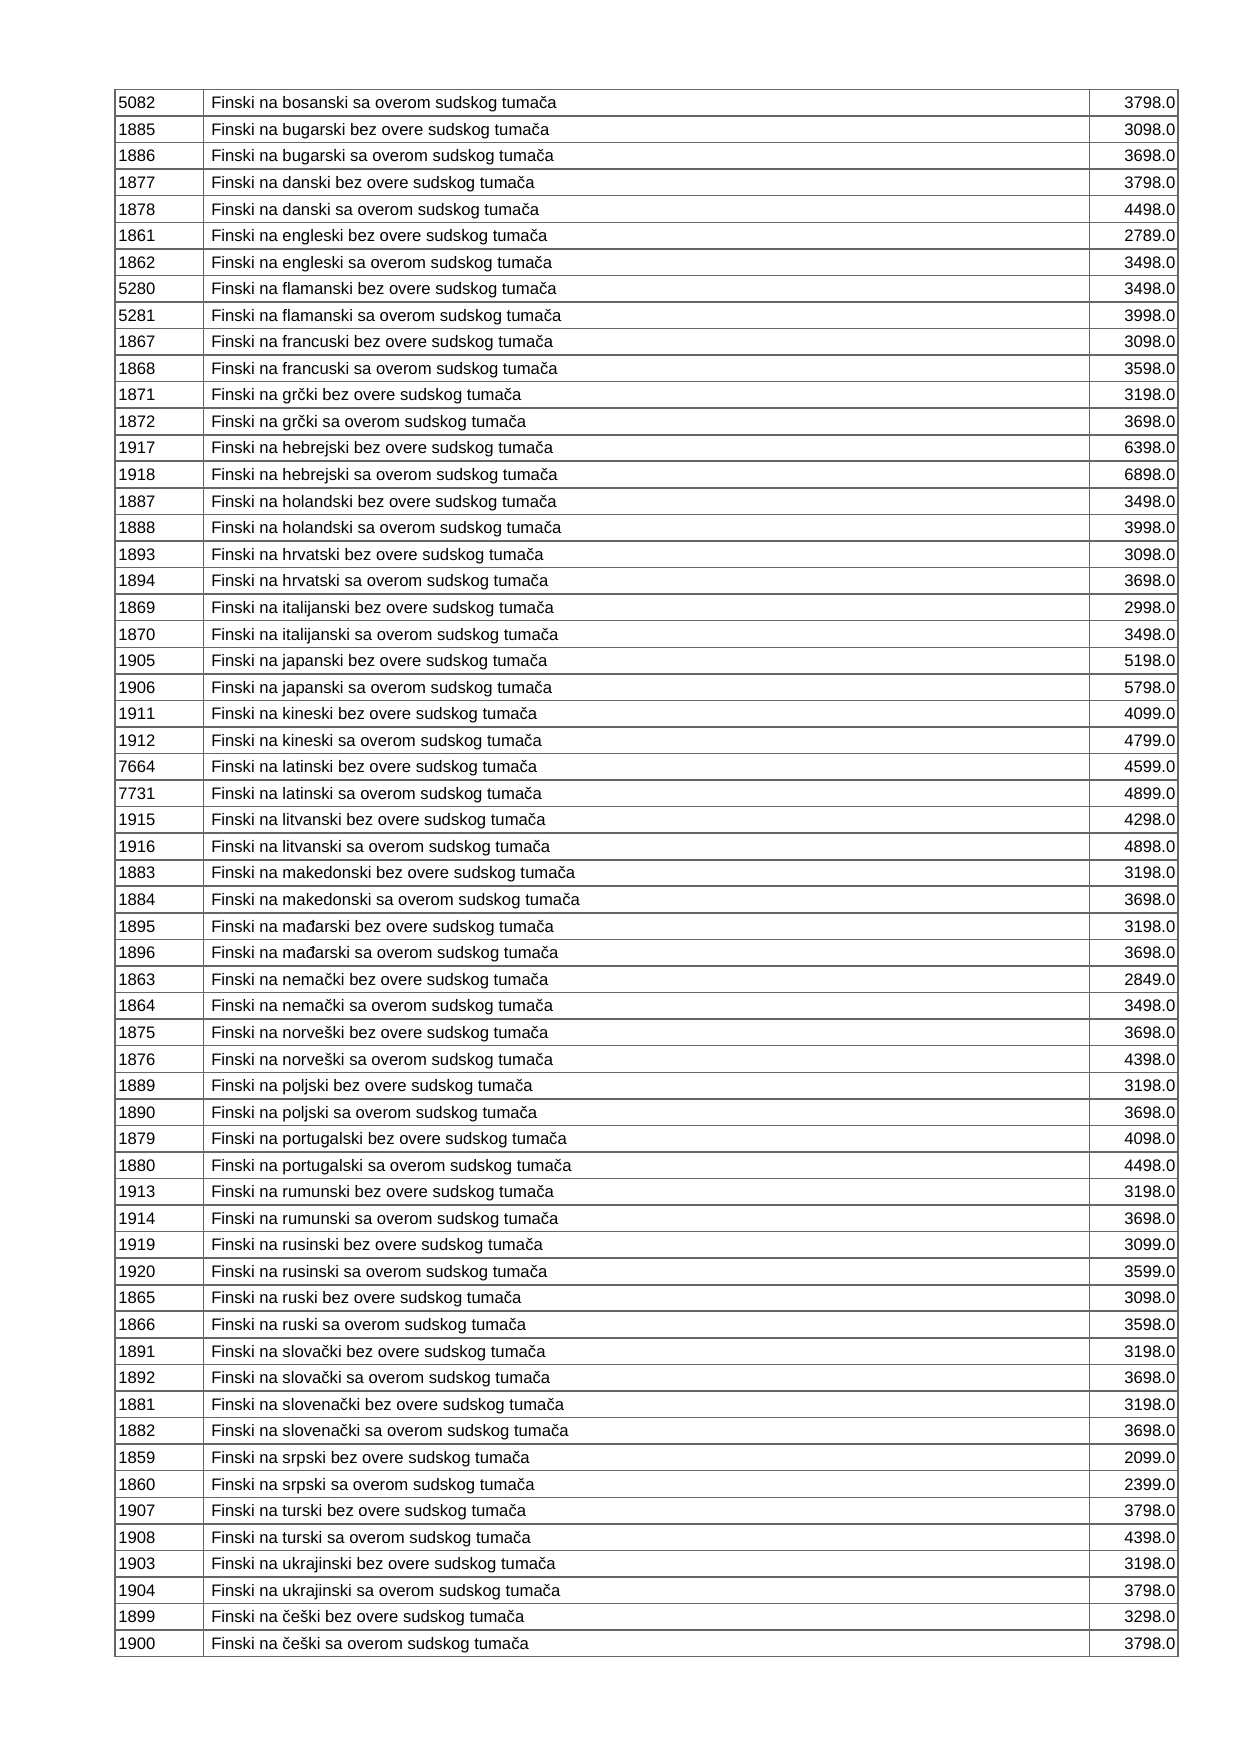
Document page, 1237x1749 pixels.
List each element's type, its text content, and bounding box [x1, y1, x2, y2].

table_cell 1875 [116, 1020, 203, 1045]
table_cell 3198.0 [1090, 1073, 1177, 1098]
table_cell 3698.0 [1090, 1418, 1177, 1443]
table_cell 3198.0 [1090, 1551, 1177, 1576]
table_cell 3698.0 [1090, 143, 1177, 168]
table_cell Finski na rumunski sa overom sudskog tumača [204, 1206, 1089, 1231]
table_cell Finski na danski sa overom sudskog tumača [204, 196, 1089, 221]
table_cell 1877 [116, 170, 203, 195]
table_cell Finski na latinski bez overe sudskog tumača [204, 754, 1089, 779]
table_cell 3198.0 [1090, 1179, 1177, 1204]
table_cell 3498.0 [1090, 621, 1177, 646]
table_cell 3598.0 [1090, 356, 1177, 381]
table_cell 4099.0 [1090, 701, 1177, 726]
table_cell Finski na japanski sa overom sudskog tumača [204, 675, 1089, 699]
table_cell 1903 [116, 1551, 203, 1576]
table_cell 1864 [116, 993, 203, 1018]
table_cell 1913 [116, 1179, 203, 1204]
table_cell 3298.0 [1090, 1604, 1177, 1629]
table_cell Finski na latinski sa overom sudskog tumača [204, 781, 1089, 806]
table_cell 3599.0 [1090, 1259, 1177, 1284]
table_cell Finski na japanski bez overe sudskog tumača [204, 648, 1089, 673]
table_cell Finski na italijanski bez overe sudskog tumača [204, 595, 1089, 620]
table_cell Finski na nemački bez overe sudskog tumača [204, 967, 1089, 992]
table_cell 3098.0 [1090, 542, 1177, 567]
table_cell Finski na srpski sa overom sudskog tumača [204, 1471, 1089, 1496]
table_cell Finski na hrvatski sa overom sudskog tumača [204, 568, 1089, 593]
table_cell 2998.0 [1090, 595, 1177, 620]
table_cell 1918 [116, 462, 203, 487]
table_cell 1917 [116, 436, 203, 460]
table_cell 5798.0 [1090, 675, 1177, 699]
table_cell 1887 [116, 489, 203, 513]
table_cell Finski na mađarski sa overom sudskog tumača [204, 940, 1089, 965]
table_cell 4799.0 [1090, 728, 1177, 753]
table_cell 3498.0 [1090, 993, 1177, 1018]
table_cell Finski na češki bez overe sudskog tumača [204, 1604, 1089, 1629]
table_cell Finski na ukrajinski bez overe sudskog tumača [204, 1551, 1089, 1576]
table_cell 3698.0 [1090, 887, 1177, 912]
table_cell Finski na grčki sa overom sudskog tumača [204, 409, 1089, 434]
table_cell 1860 [116, 1471, 203, 1496]
table_cell Finski na slovenački bez overe sudskog tumača [204, 1392, 1089, 1417]
table_cell 3098.0 [1090, 1286, 1177, 1310]
table_cell 1908 [116, 1525, 203, 1549]
table_cell Finski na slovački sa overom sudskog tumača [204, 1365, 1089, 1390]
table_cell Finski na danski bez overe sudskog tumača [204, 170, 1089, 195]
table_cell 1914 [116, 1206, 203, 1231]
table_cell 1882 [116, 1418, 203, 1443]
table_cell 4398.0 [1090, 1525, 1177, 1549]
table_cell Finski na norveški bez overe sudskog tumača [204, 1020, 1089, 1045]
table_cell 2849.0 [1090, 967, 1177, 992]
table_cell Finski na litvanski bez overe sudskog tumača [204, 807, 1089, 832]
table_cell 1912 [116, 728, 203, 753]
table_cell 3198.0 [1090, 914, 1177, 938]
table_cell 1867 [116, 329, 203, 354]
table_cell 1881 [116, 1392, 203, 1417]
table_cell 1916 [116, 834, 203, 859]
table_cell 3698.0 [1090, 409, 1177, 434]
table_cell 1870 [116, 621, 203, 646]
table_cell 1886 [116, 143, 203, 168]
table_cell Finski na slovački bez overe sudskog tumača [204, 1339, 1089, 1363]
table_cell 3198.0 [1090, 1339, 1177, 1363]
table_cell 1919 [116, 1232, 203, 1257]
table_cell 1863 [116, 967, 203, 992]
table_cell 1871 [116, 382, 203, 407]
table_cell 1904 [116, 1578, 203, 1603]
table_cell 3498.0 [1090, 489, 1177, 513]
table_cell Finski na holandski sa overom sudskog tumača [204, 515, 1089, 540]
table_cell 2789.0 [1090, 223, 1177, 248]
table_cell 1907 [116, 1498, 203, 1523]
table_cell 1894 [116, 568, 203, 593]
table_cell 1896 [116, 940, 203, 965]
table_cell 3998.0 [1090, 515, 1177, 540]
table_cell Finski na kineski sa overom sudskog tumača [204, 728, 1089, 753]
table_cell 3698.0 [1090, 1206, 1177, 1231]
table_cell 1861 [116, 223, 203, 248]
table_cell 5198.0 [1090, 648, 1177, 673]
table_cell 3698.0 [1090, 1100, 1177, 1124]
table_cell 5281 [116, 303, 203, 328]
table_cell 4398.0 [1090, 1046, 1177, 1071]
table_cell 3698.0 [1090, 568, 1177, 593]
table_cell Finski na makedonski sa overom sudskog tumača [204, 887, 1089, 912]
table_cell 2099.0 [1090, 1445, 1177, 1470]
table_cell Finski na bosanski sa overom sudskog tumača [204, 90, 1089, 115]
table_cell 2399.0 [1090, 1471, 1177, 1496]
table_cell 3798.0 [1090, 1631, 1177, 1656]
table_cell Finski na poljski bez overe sudskog tumača [204, 1073, 1089, 1098]
table_cell 3798.0 [1090, 1578, 1177, 1603]
table_cell 1893 [116, 542, 203, 567]
table_cell 6898.0 [1090, 462, 1177, 487]
table_cell 1868 [116, 356, 203, 381]
table_cell 3098.0 [1090, 117, 1177, 142]
table_cell Finski na portugalski bez overe sudskog tumača [204, 1126, 1089, 1151]
table_cell 7664 [116, 754, 203, 779]
table_cell 1888 [116, 515, 203, 540]
table_cell Finski na ruski bez overe sudskog tumača [204, 1286, 1089, 1310]
table_cell 1915 [116, 807, 203, 832]
table_cell Finski na bugarski bez overe sudskog tumača [204, 117, 1089, 142]
table_cell 4098.0 [1090, 1126, 1177, 1151]
table_cell Finski na rumunski bez overe sudskog tumača [204, 1179, 1089, 1204]
table_cell Finski na engleski sa overom sudskog tumača [204, 250, 1089, 274]
table_cell 3098.0 [1090, 329, 1177, 354]
table_cell 4298.0 [1090, 807, 1177, 832]
table_cell 1878 [116, 196, 203, 221]
table_cell 1920 [116, 1259, 203, 1284]
table_cell 3698.0 [1090, 1365, 1177, 1390]
table_cell 3099.0 [1090, 1232, 1177, 1257]
table_cell Finski na litvanski sa overom sudskog tumača [204, 834, 1089, 859]
table_cell 1869 [116, 595, 203, 620]
table_cell Finski na hrvatski bez overe sudskog tumača [204, 542, 1089, 567]
table_cell 3798.0 [1090, 1498, 1177, 1523]
table_cell Finski na ruski sa overom sudskog tumača [204, 1312, 1089, 1337]
table_cell 1876 [116, 1046, 203, 1071]
table_cell Finski na flamanski bez overe sudskog tumača [204, 276, 1089, 301]
table_cell 5280 [116, 276, 203, 301]
table_cell 3698.0 [1090, 1020, 1177, 1045]
table_cell Finski na flamanski sa overom sudskog tumača [204, 303, 1089, 328]
table_cell Finski na holandski bez overe sudskog tumača [204, 489, 1089, 513]
table_cell 6398.0 [1090, 436, 1177, 460]
table_cell 1865 [116, 1286, 203, 1310]
table_cell 4599.0 [1090, 754, 1177, 779]
table_cell Finski na ukrajinski sa overom sudskog tumača [204, 1578, 1089, 1603]
table_cell 5082 [116, 90, 203, 115]
table_cell 1859 [116, 1445, 203, 1470]
table_cell Finski na slovenački sa overom sudskog tumača [204, 1418, 1089, 1443]
table_cell 1892 [116, 1365, 203, 1390]
table_cell 1911 [116, 701, 203, 726]
table_cell 3198.0 [1090, 1392, 1177, 1417]
table_cell 1862 [116, 250, 203, 274]
table_cell Finski na srpski bez overe sudskog tumača [204, 1445, 1089, 1470]
table_cell Finski na mađarski bez overe sudskog tumača [204, 914, 1089, 938]
table_cell Finski na rusinski sa overom sudskog tumača [204, 1259, 1089, 1284]
table_cell 3698.0 [1090, 940, 1177, 965]
table_cell 1879 [116, 1126, 203, 1151]
table_cell 1899 [116, 1604, 203, 1629]
table_cell 3998.0 [1090, 303, 1177, 328]
table_cell Finski na hebrejski bez overe sudskog tumača [204, 436, 1089, 460]
table_cell 1891 [116, 1339, 203, 1363]
table_cell 4899.0 [1090, 781, 1177, 806]
table_cell 1883 [116, 861, 203, 885]
table_cell 1866 [116, 1312, 203, 1337]
table_cell 1889 [116, 1073, 203, 1098]
table_cell 1872 [116, 409, 203, 434]
table_cell 1885 [116, 117, 203, 142]
table_cell 1890 [116, 1100, 203, 1124]
table_cell Finski na engleski bez overe sudskog tumača [204, 223, 1089, 248]
table_cell Finski na kineski bez overe sudskog tumača [204, 701, 1089, 726]
table_cell 1895 [116, 914, 203, 938]
table_cell 1880 [116, 1153, 203, 1178]
table_cell 4498.0 [1090, 1153, 1177, 1178]
table_cell 3198.0 [1090, 861, 1177, 885]
table_cell Finski na norveški sa overom sudskog tumača [204, 1046, 1089, 1071]
table_cell Finski na grčki bez overe sudskog tumača [204, 382, 1089, 407]
table_cell Finski na makedonski bez overe sudskog tumača [204, 861, 1089, 885]
table_cell 3598.0 [1090, 1312, 1177, 1337]
table_cell 1906 [116, 675, 203, 699]
table_cell 3498.0 [1090, 250, 1177, 274]
table_cell Finski na turski bez overe sudskog tumača [204, 1498, 1089, 1523]
table_cell 1900 [116, 1631, 203, 1656]
table_cell Finski na češki sa overom sudskog tumača [204, 1631, 1089, 1656]
table_cell 4498.0 [1090, 196, 1177, 221]
table_cell 1884 [116, 887, 203, 912]
table_cell Finski na italijanski sa overom sudskog tumača [204, 621, 1089, 646]
table_cell Finski na poljski sa overom sudskog tumača [204, 1100, 1089, 1124]
table_cell 3198.0 [1090, 382, 1177, 407]
table_cell 3498.0 [1090, 276, 1177, 301]
table_cell 1905 [116, 648, 203, 673]
table_cell Finski na turski sa overom sudskog tumača [204, 1525, 1089, 1549]
table_cell 4898.0 [1090, 834, 1177, 859]
table_cell Finski na francuski sa overom sudskog tumača [204, 356, 1089, 381]
table_cell Finski na portugalski sa overom sudskog tumača [204, 1153, 1089, 1178]
table_cell Finski na bugarski sa overom sudskog tumača [204, 143, 1089, 168]
table_cell 3798.0 [1090, 90, 1177, 115]
table_cell Finski na rusinski bez overe sudskog tumača [204, 1232, 1089, 1257]
table_cell Finski na hebrejski sa overom sudskog tumača [204, 462, 1089, 487]
table_cell Finski na nemački sa overom sudskog tumača [204, 993, 1089, 1018]
table_cell Finski na francuski bez overe sudskog tumača [204, 329, 1089, 354]
table_cell 7731 [116, 781, 203, 806]
table_cell 3798.0 [1090, 170, 1177, 195]
